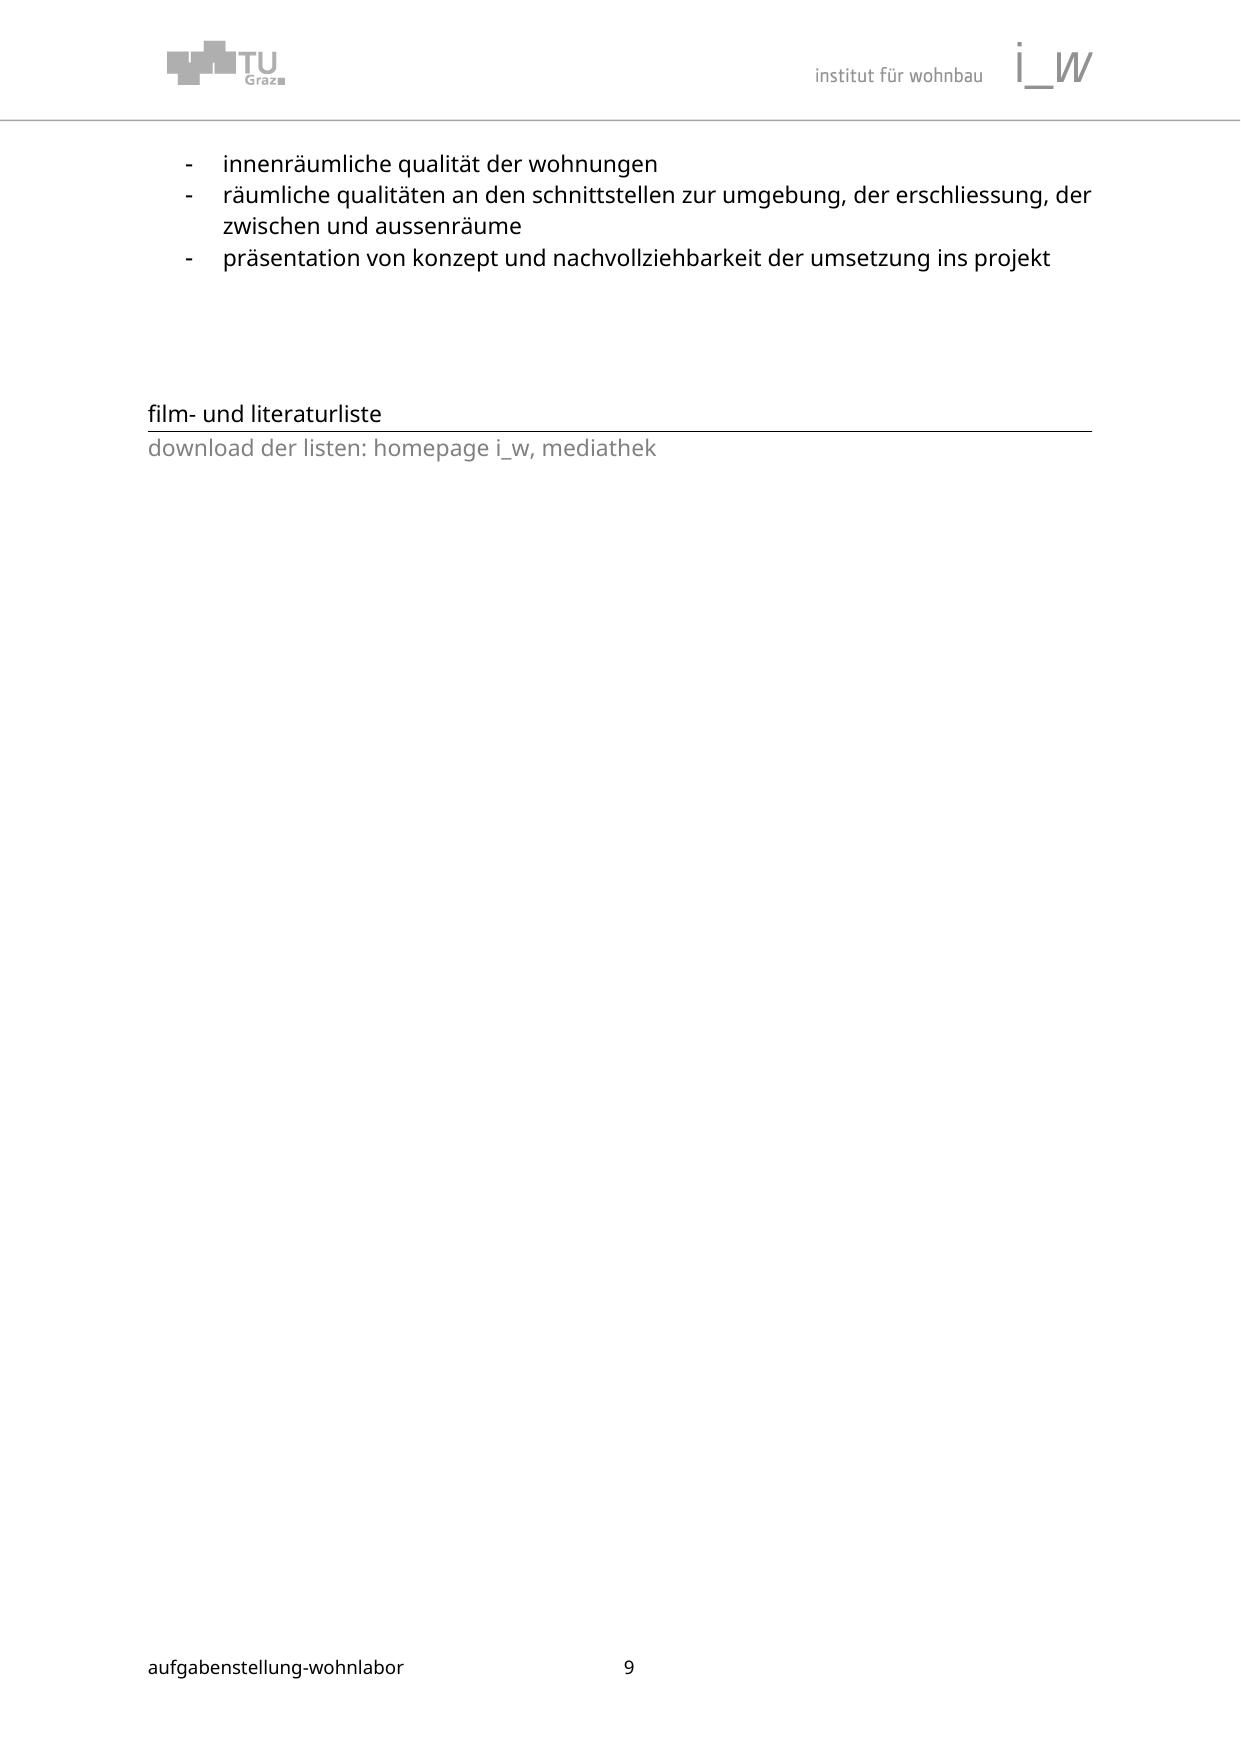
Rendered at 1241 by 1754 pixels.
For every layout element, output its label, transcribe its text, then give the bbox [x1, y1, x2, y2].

text film- und literaturliste [148, 398, 1092, 431]
picture [147, 37, 299, 89]
list räumliche qualitäten an den schnittstellen zur umgebung, der erschliessung, der zwischen und aussenräume [185, 179, 1092, 241]
list präsentation von konzept und nachvollziehbarkeit der umsetzung ins projekt [185, 241, 1092, 273]
text download der listen: homepage i_w, mediathek [148, 432, 1092, 463]
list innenräumliche qualität der wohnungen [185, 148, 1092, 179]
picture [816, 42, 1093, 89]
